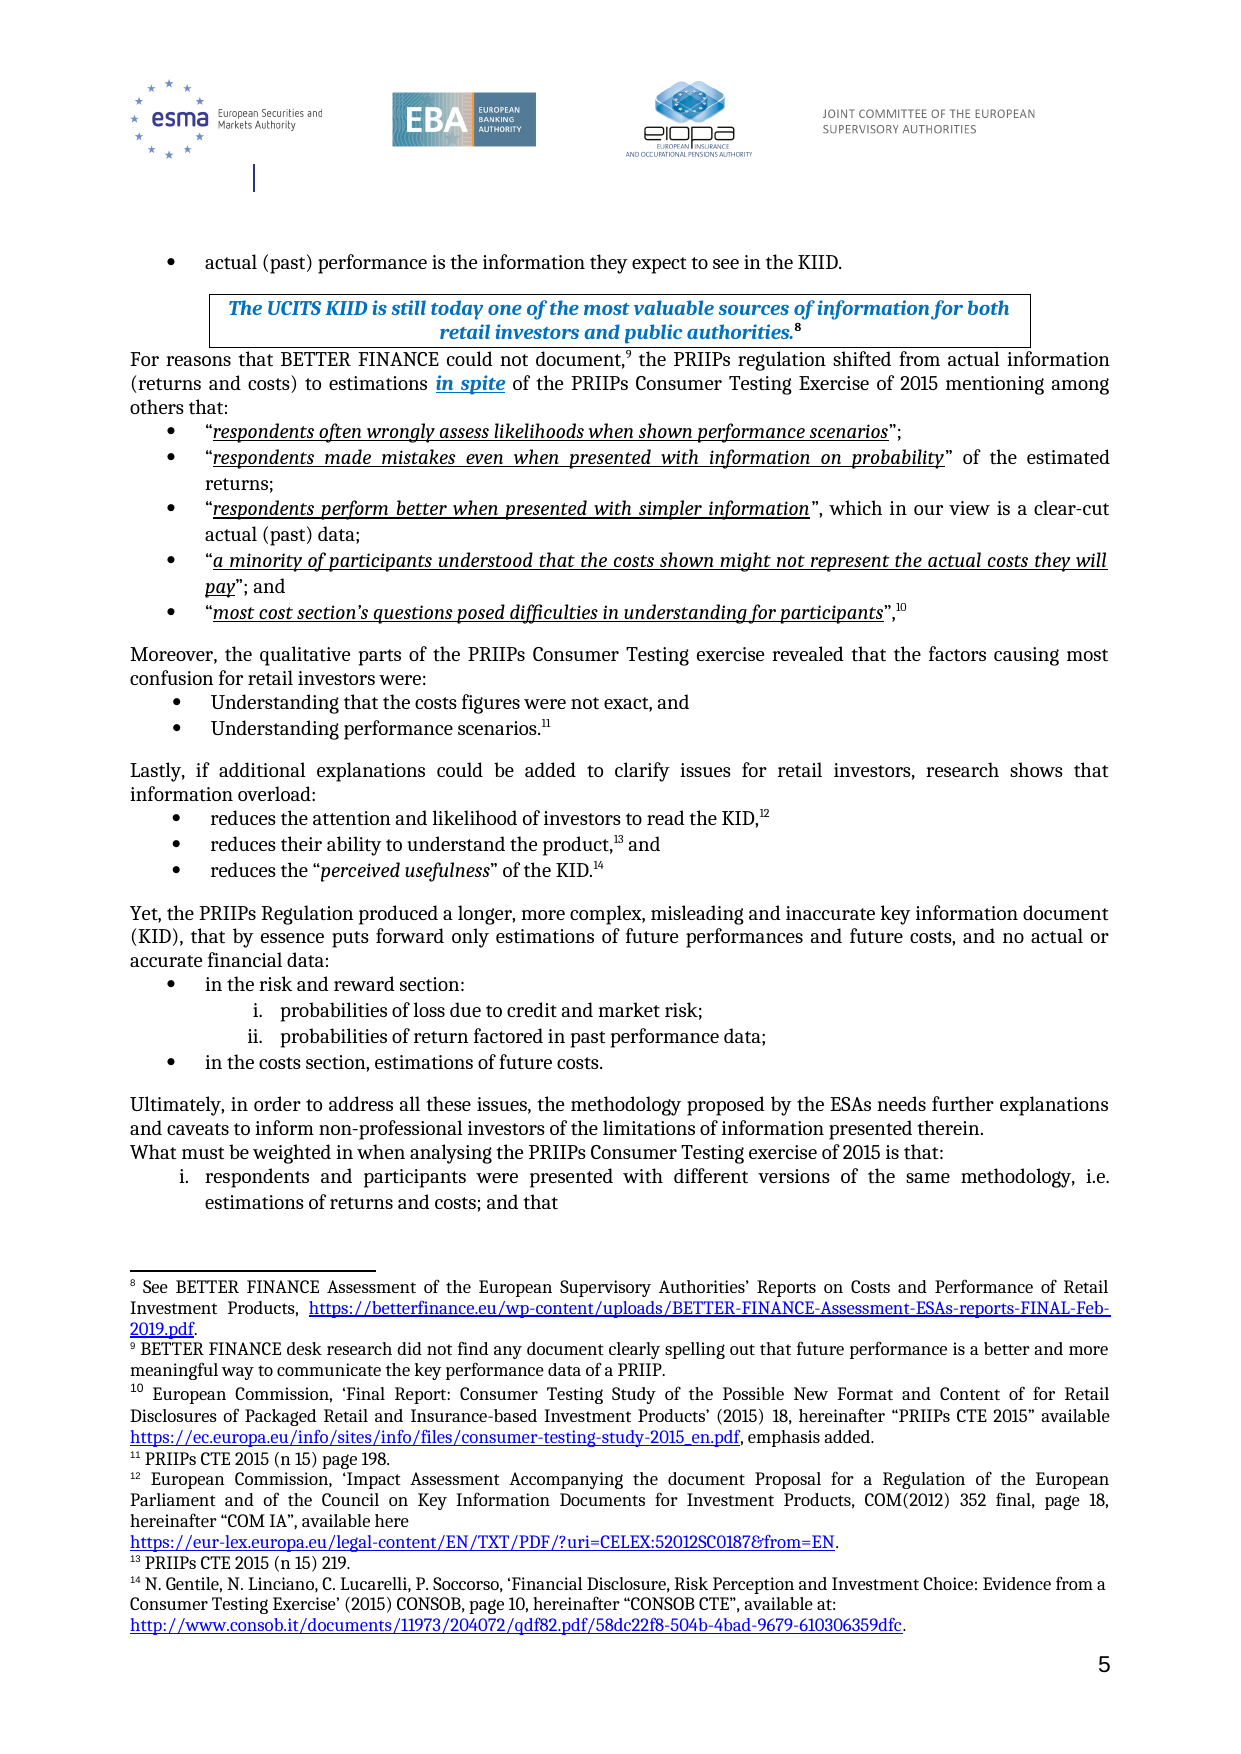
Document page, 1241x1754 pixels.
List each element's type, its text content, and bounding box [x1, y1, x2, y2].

text Lastly, if additional explanations could be added to clarify issues for retail investors, research shows that information overload: [130, 759, 1110, 807]
list reduces the attention and likelihood of investors to read the KID, [173, 807, 1110, 831]
list in the risk and reward section: [167, 973, 1110, 997]
text Ultimately, in order to address all these issues, the methodology proposed by the ESAs needs further explanations and caveats to inform non-professional investors of the limitations of information presented therein. [130, 1093, 1110, 1141]
text Yet, the PRIIPs Regulation produced a longer, more complex, misleading and inaccurate key information document (KID), that by essence puts forward only estimations of future performances and future costs, and no actual or accurate financial data: [130, 901, 1110, 973]
list Understanding that the costs figures were not exact, and [173, 691, 1110, 715]
picture [129, 73, 1045, 164]
text The UCITS KIID is still today one of the most valuable sources of information for both retail investors and public authorities. [210, 295, 1030, 347]
text Moreover, the qualitative parts of the PRIIPs Consumer Testing exercise revealed that the factors causing most confusion for retail investors were: [130, 643, 1110, 691]
list in the costs section, estimations of future costs. [167, 1051, 1110, 1074]
list respondents and participants were presented with different versions of the same methodology, i.e. estimations of returns and costs; and that [189, 1165, 1110, 1215]
list probabilities of loss due to credit and market risk; [263, 999, 1110, 1023]
text What must be weighted in when analysing the PRIIPs Consumer Testing exercise of 2015 is that: [130, 1141, 1110, 1165]
list actual (past) performance is the information they expect to see in the KIID. [167, 251, 1110, 275]
list reduces the “perceived usefulness” of the KID. [173, 859, 1110, 883]
list “a minority of participants understood that the costs shown might not represent the actual costs they will pay”; and [167, 549, 1110, 598]
list “respondents often wrongly assess likelihoods when shown performance scenarios”; [167, 419, 1110, 443]
list Understanding performance scenarios. [173, 717, 1110, 741]
list reduces their ability to understand the product, and [173, 833, 1110, 857]
list “respondents perform better when presented with simpler information”, which in our view is a clear-cut actual (past) data; [167, 497, 1110, 547]
list “most cost section’s questions posed difficulties in understanding for participants”, [167, 600, 1110, 624]
text For reasons that BETTER FINANCE could not document, the PRIIPs regulation shifted from actual information (returns and costs) to estimations in spite of the PRIIPs Consumer Testing Exercise of 2015 mentioning among others that: [130, 348, 1110, 419]
list “respondents made mistakes even when presented with information on probability” of the estimated returns; [167, 445, 1110, 495]
list probabilities of return factored in past performance data; [263, 1025, 1110, 1049]
